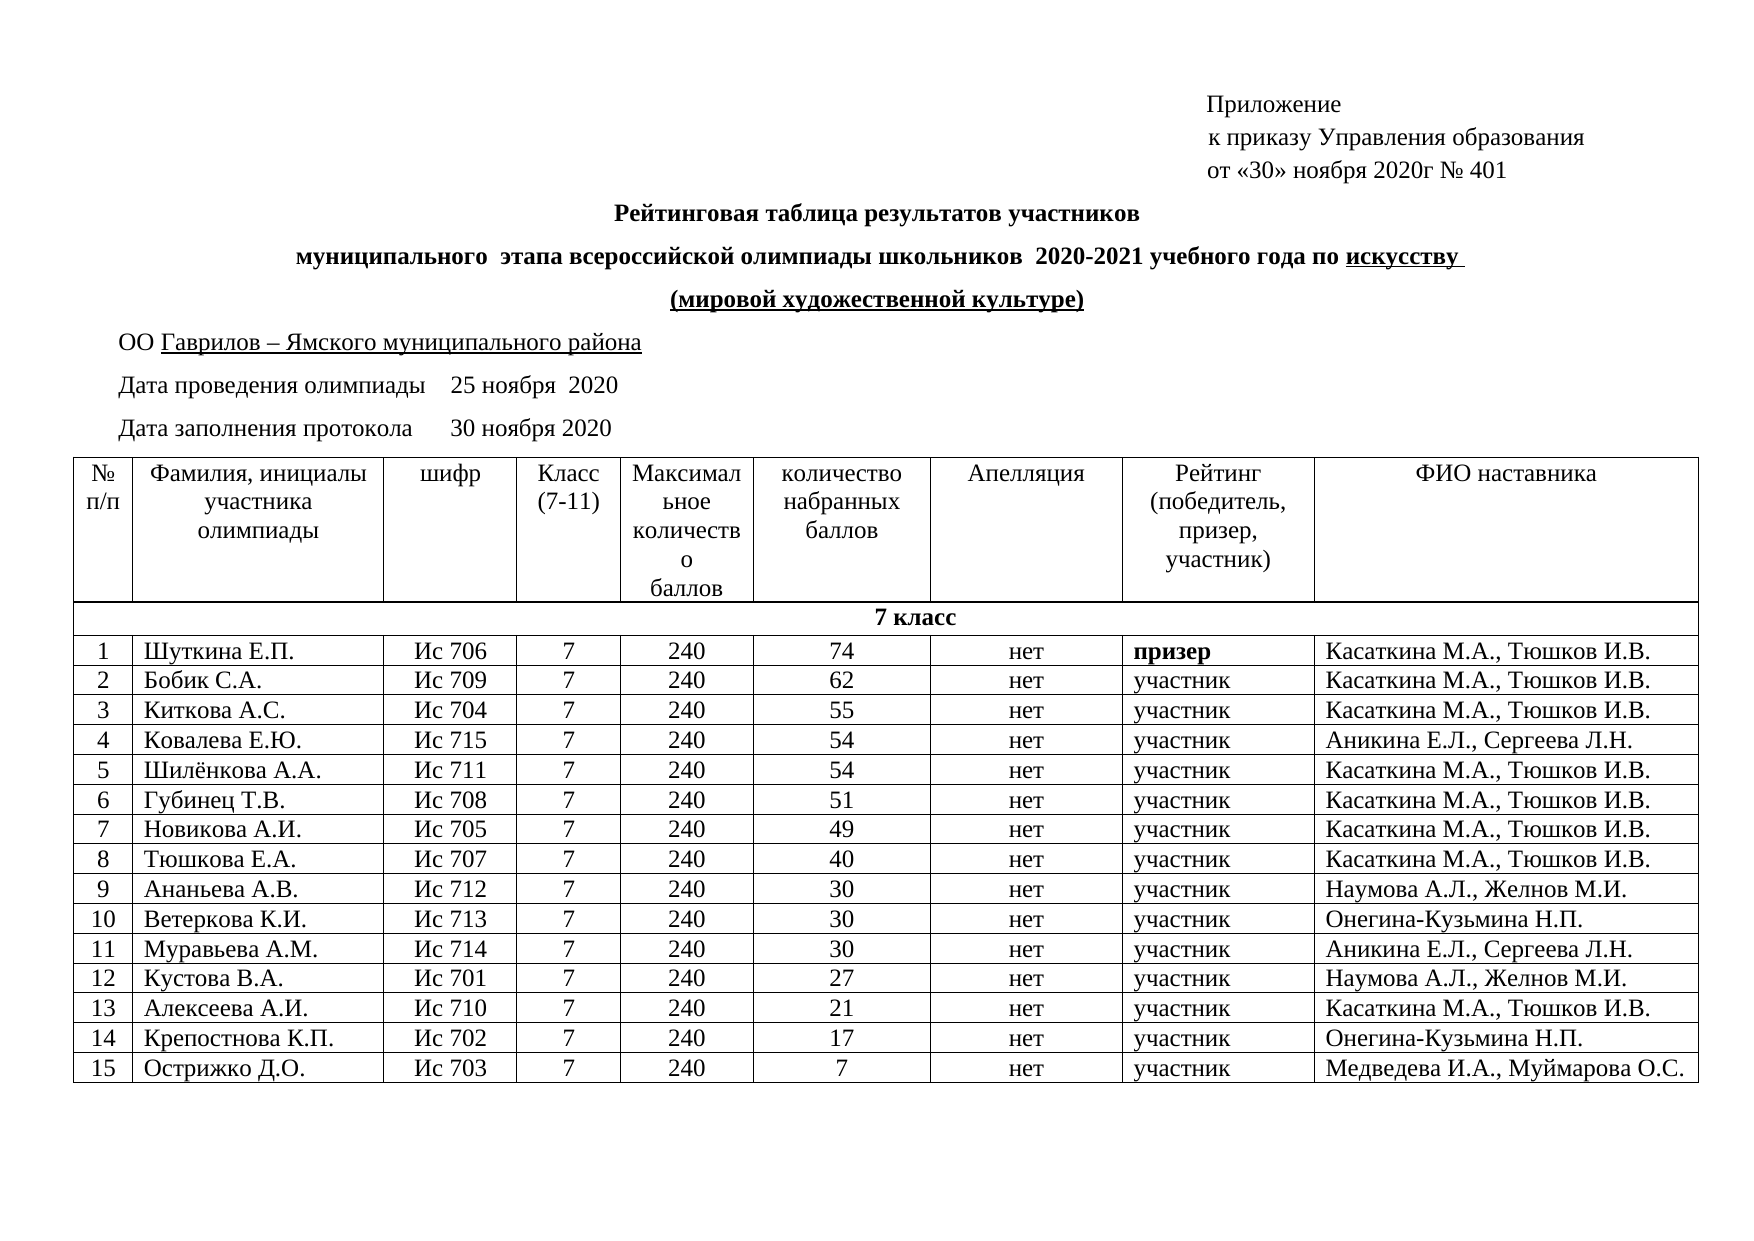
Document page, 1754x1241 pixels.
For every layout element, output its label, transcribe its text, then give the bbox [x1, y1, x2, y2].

table_cell 3 [74, 695, 132, 724]
table_cell 14 [74, 1023, 132, 1052]
table_cell Ананьева А.В. [133, 874, 383, 903]
table_cell Алексеева А.И. [133, 993, 383, 1022]
table_cell участник [1123, 934, 1314, 962]
table_cell нет [931, 934, 1122, 962]
table_cell 7 [517, 874, 620, 903]
table_cell 2 [74, 666, 132, 694]
table_cell 40 [754, 844, 930, 873]
table_cell 27 [754, 964, 930, 992]
table_cell 240 [621, 934, 753, 962]
table_cell Наумова А.Л., Желнов М.И. [1315, 964, 1698, 992]
table_cell 240 [621, 1023, 753, 1052]
text Дата проведения олимпиады 25 ноября 2020 [118, 370, 1636, 399]
table_cell 240 [621, 785, 753, 813]
table_cell нет [931, 993, 1122, 1022]
table_cell участник [1123, 964, 1314, 992]
table_cell нет [931, 1053, 1122, 1082]
table_cell Ковалева Е.Ю. [133, 725, 383, 754]
table_cell нет [931, 844, 1122, 873]
table_cell Ис 707 [384, 844, 516, 873]
table_cell 4 [74, 725, 132, 754]
table_cell Касаткина М.А., Тюшков И.В. [1315, 666, 1698, 694]
table_cell Медведева И.А., Муймарова О.С. [1315, 1053, 1698, 1082]
table_header Апелляция [931, 458, 1122, 601]
table_cell Ис 713 [384, 904, 516, 933]
table_cell Касаткина М.А., Тюшков И.В. [1315, 993, 1698, 1022]
table_cell участник [1123, 785, 1314, 813]
table_header Фамилия, инициалы участника олимпиады [133, 458, 383, 601]
table_cell нет [931, 904, 1122, 933]
table_cell участник [1123, 844, 1314, 873]
table_cell 15 [74, 1053, 132, 1082]
text от «30» ноября 2020г № 401 [1151, 155, 1636, 183]
table_cell 30 [754, 904, 930, 933]
table_cell 7 [74, 815, 132, 843]
table_cell 240 [621, 695, 753, 724]
table_cell 7 [517, 725, 620, 754]
table_cell 8 [74, 844, 132, 873]
table_cell 240 [621, 874, 753, 903]
table_cell Ис 709 [384, 666, 516, 694]
table_cell 7 [754, 1053, 930, 1082]
table_cell Ветеркова К.И. [133, 904, 383, 933]
text муниципального этапа всероссийской олимпиады школьников 2020-2021 учебного года по искусству [118, 241, 1636, 270]
table_cell призер [1123, 636, 1314, 664]
table_cell 13 [74, 993, 132, 1022]
table_cell участник [1123, 993, 1314, 1022]
table_cell 51 [754, 785, 930, 813]
table_cell 240 [621, 636, 753, 664]
table_cell 240 [621, 964, 753, 992]
table_cell 7 [517, 1053, 620, 1082]
table_cell Касаткина М.А., Тюшков И.В. [1315, 815, 1698, 843]
table_cell 7 класс [133, 603, 1698, 635]
table_cell Киткова А.С. [133, 695, 383, 724]
table_header Класс (7-11) [517, 458, 620, 601]
table_cell нет [931, 964, 1122, 992]
table_cell 7 [517, 993, 620, 1022]
table_cell Аникина Е.Л., Сергеева Л.Н. [1315, 725, 1698, 754]
table_cell Ис 711 [384, 755, 516, 784]
table_cell 10 [74, 904, 132, 933]
table_cell 12 [74, 964, 132, 992]
table_cell Ис 715 [384, 725, 516, 754]
table_cell 7 [517, 844, 620, 873]
table_cell 74 [754, 636, 930, 664]
table_cell 49 [754, 815, 930, 843]
table_cell 9 [74, 874, 132, 903]
table_cell Касаткина М.А., Тюшков И.В. [1315, 695, 1698, 724]
table_header количество набранных баллов [754, 458, 930, 601]
table_cell 62 [754, 666, 930, 694]
table_cell 5 [74, 755, 132, 784]
table_cell Касаткина М.А., Тюшков И.В. [1315, 755, 1698, 784]
table_cell 55 [754, 695, 930, 724]
table_cell нет [931, 695, 1122, 724]
table_cell 7 [517, 934, 620, 962]
table_cell 1 [74, 636, 132, 664]
table_cell участник [1123, 755, 1314, 784]
table_cell 240 [621, 725, 753, 754]
table_cell Ис 708 [384, 785, 516, 813]
table_cell [74, 603, 132, 635]
table_cell 7 [517, 785, 620, 813]
table_cell 6 [74, 785, 132, 813]
table_cell Ис 712 [384, 874, 516, 903]
table_cell Ис 706 [384, 636, 516, 664]
table_cell участник [1123, 1053, 1314, 1082]
table_cell 240 [621, 1053, 753, 1082]
table_cell 7 [517, 695, 620, 724]
table_cell 17 [754, 1023, 930, 1052]
table_cell Губинец Т.В. [133, 785, 383, 813]
table_cell 240 [621, 755, 753, 784]
table_cell нет [931, 636, 1122, 664]
table_cell 240 [621, 904, 753, 933]
table_cell 21 [754, 993, 930, 1022]
table_cell участник [1123, 874, 1314, 903]
table_cell 7 [517, 755, 620, 784]
table_cell нет [931, 874, 1122, 903]
table_cell Новикова А.И. [133, 815, 383, 843]
table_cell Муравьева А.М. [133, 934, 383, 962]
table_cell Ис 705 [384, 815, 516, 843]
table_cell 7 [517, 904, 620, 933]
table_cell Наумова А.Л., Желнов М.И. [1315, 874, 1698, 903]
table_cell нет [931, 666, 1122, 694]
table_cell Кустова В.А. [133, 964, 383, 992]
table_cell участник [1123, 725, 1314, 754]
table_cell участник [1123, 904, 1314, 933]
table_cell 7 [517, 815, 620, 843]
table_cell участник [1123, 666, 1314, 694]
table_cell нет [931, 815, 1122, 843]
table_cell 7 [517, 1023, 620, 1052]
table_header Максимальное количество баллов [621, 458, 753, 601]
table_cell Шилёнкова А.А. [133, 755, 383, 784]
text Дата заполнения протокола 30 ноября 2020 [118, 413, 1636, 442]
table_cell 7 [517, 666, 620, 694]
table_cell нет [931, 785, 1122, 813]
table_cell 7 [517, 636, 620, 664]
table_cell нет [931, 725, 1122, 754]
table_cell участник [1123, 815, 1314, 843]
table_header Рейтинг (победитель, призер, участник) [1123, 458, 1314, 601]
table_cell нет [931, 755, 1122, 784]
text Рейтинговая таблица результатов участников [118, 198, 1636, 227]
table_cell Ис 710 [384, 993, 516, 1022]
table_cell нет [931, 1023, 1122, 1052]
text Приложение [118, 89, 1636, 117]
table_cell Тюшкова Е.А. [133, 844, 383, 873]
table_header шифр [384, 458, 516, 601]
table_cell 11 [74, 934, 132, 962]
table_cell Бобик С.А. [133, 666, 383, 694]
table_cell Ис 703 [384, 1053, 516, 1082]
table_cell Ис 701 [384, 964, 516, 992]
table_cell Шуткина Е.П. [133, 636, 383, 664]
table_cell Онегина-Кузьмина Н.П. [1315, 904, 1698, 933]
table_cell участник [1123, 695, 1314, 724]
table_header ФИО наставника [1315, 458, 1698, 601]
table_cell Ис 714 [384, 934, 516, 962]
table_cell 240 [621, 993, 753, 1022]
table_cell 240 [621, 815, 753, 843]
table_cell 30 [754, 874, 930, 903]
table_header № п/п [74, 458, 132, 601]
table_cell 240 [621, 844, 753, 873]
table_cell Крепостнова К.П. [133, 1023, 383, 1052]
text ОО Гаврилов – Ямского муниципального района [118, 327, 1636, 356]
table_cell Острижко Д.О. [133, 1053, 383, 1082]
table_cell 54 [754, 755, 930, 784]
table_cell Касаткина М.А., Тюшков И.В. [1315, 844, 1698, 873]
table_cell Касаткина М.А., Тюшков И.В. [1315, 785, 1698, 813]
table_cell 7 [517, 964, 620, 992]
table_cell 54 [754, 725, 930, 754]
text к приказу Управления образования [1077, 122, 1636, 150]
table_cell Онегина-Кузьмина Н.П. [1315, 1023, 1698, 1052]
table_cell Аникина Е.Л., Сергеева Л.Н. [1315, 934, 1698, 962]
table_cell Ис 704 [384, 695, 516, 724]
table_cell Касаткина М.А., Тюшков И.В. [1315, 636, 1698, 664]
text (мировой художественной культуре) [118, 284, 1636, 313]
table_cell Ис 702 [384, 1023, 516, 1052]
table_cell 240 [621, 666, 753, 694]
table_cell участник [1123, 1023, 1314, 1052]
table_cell 30 [754, 934, 930, 962]
